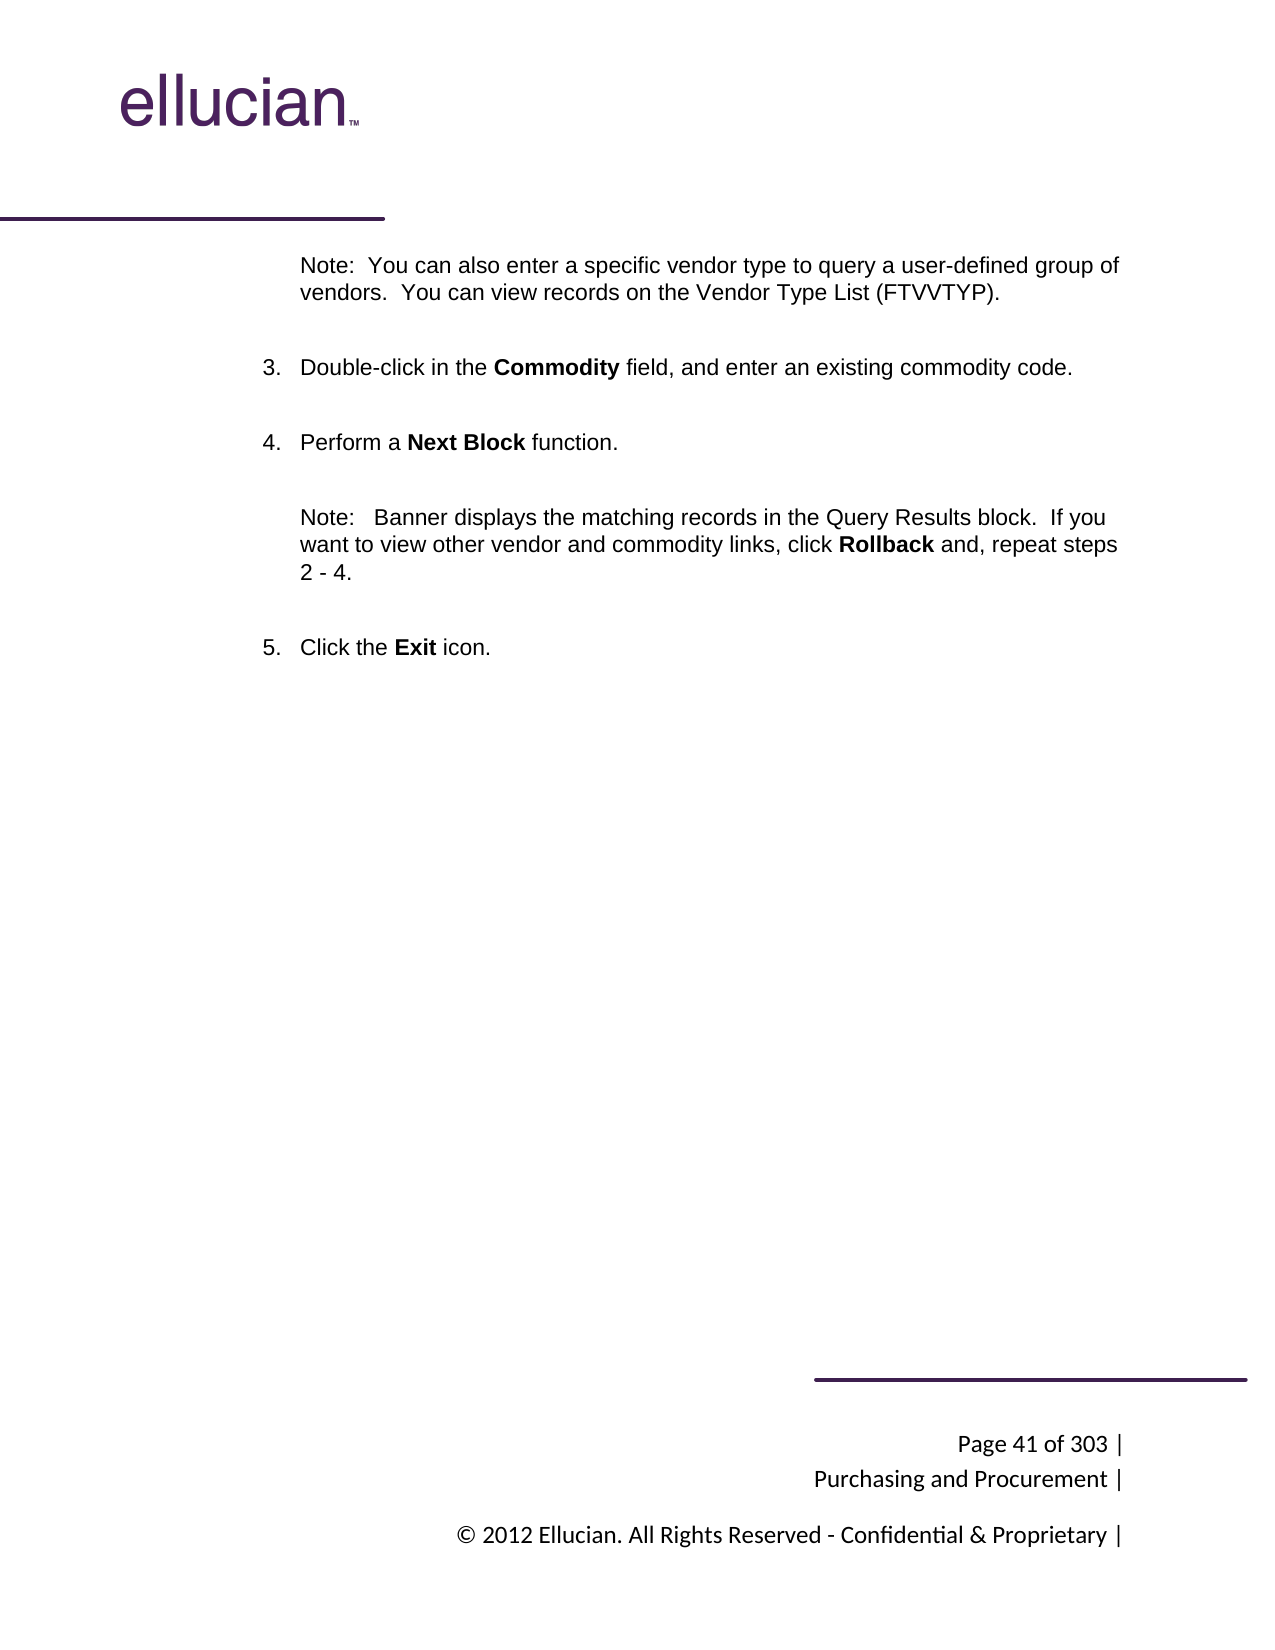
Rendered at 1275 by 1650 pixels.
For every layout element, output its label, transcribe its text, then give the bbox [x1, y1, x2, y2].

text Double-click in the Commodity field, and enter an existing commodity code. [262, 353, 1125, 381]
text Click the Exit icon. [262, 633, 1125, 660]
list Note: You can also enter a specific vendor type to query a user-defined group of vendors. You can view records on the Vendor Type List (FTVVTYP). [300, 251, 1125, 306]
picture [112, 68, 365, 133]
list Note: Banner displays the matching records in the Query Results block. If you want to view other vendor and commodity links, click Rollback and, repeat steps 2 - 4. [300, 503, 1125, 585]
text Perform a Next Block function. [262, 428, 1125, 456]
